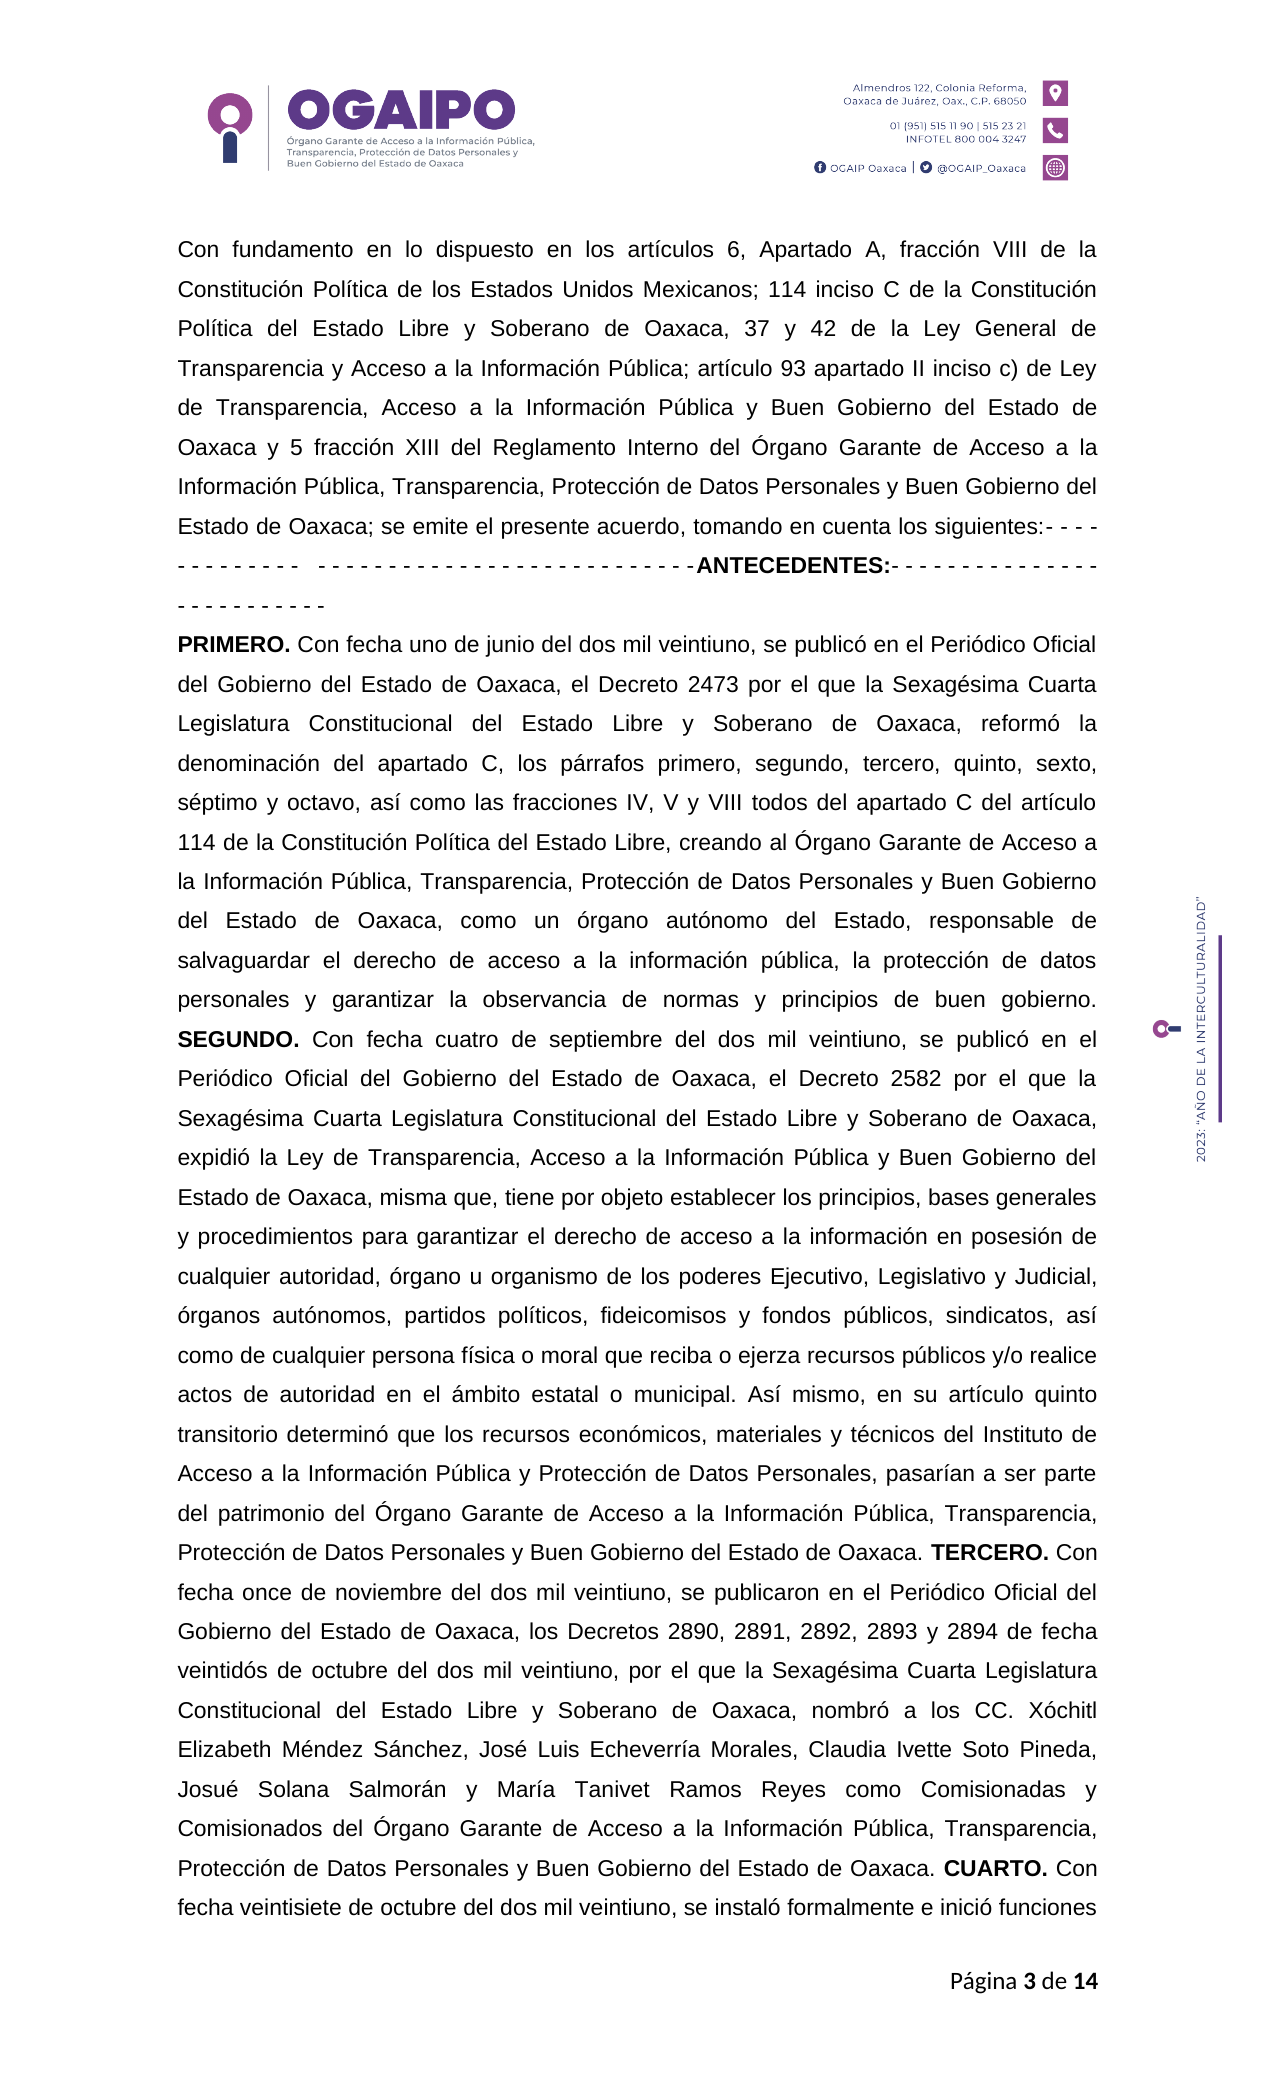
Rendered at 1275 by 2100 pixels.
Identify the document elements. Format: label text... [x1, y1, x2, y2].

picture [1076, 404, 1275, 1638]
text Con fundamento en lo dispuesto en los artículos 6, Apartado A, fracción VIII de la Constitución Política de los Estados Unidos Mexicanos; 114 inciso C de la Constitución Política del Estado Libre y Soberano de Oaxaca, 37 y 42 de la Ley General de Transparencia y Acceso a la Información Pública; artículo 93 apartado II inciso c) de Ley de Transparencia, Acceso a la Información Pública y Buen Gobierno del Estado de Oaxaca y 5 fracción XIII del Reglamento Interno del Órgano Garante de Acceso a la Información Pública, Transparencia, Protección de Datos Personales y Buen Gobierno del Estado de Oaxaca; se emite el presente acuerdo, tomando en cuenta los siguientes:- - - - - - - - - - - - - - - - - - - - - - - - - - - - - - - - - - - - - - - -ANTECEDENTES:- - - - - - - - - - - - - - - - - - - - - - - - - - [177, 236, 1098, 618]
picture [131, 44, 1144, 213]
